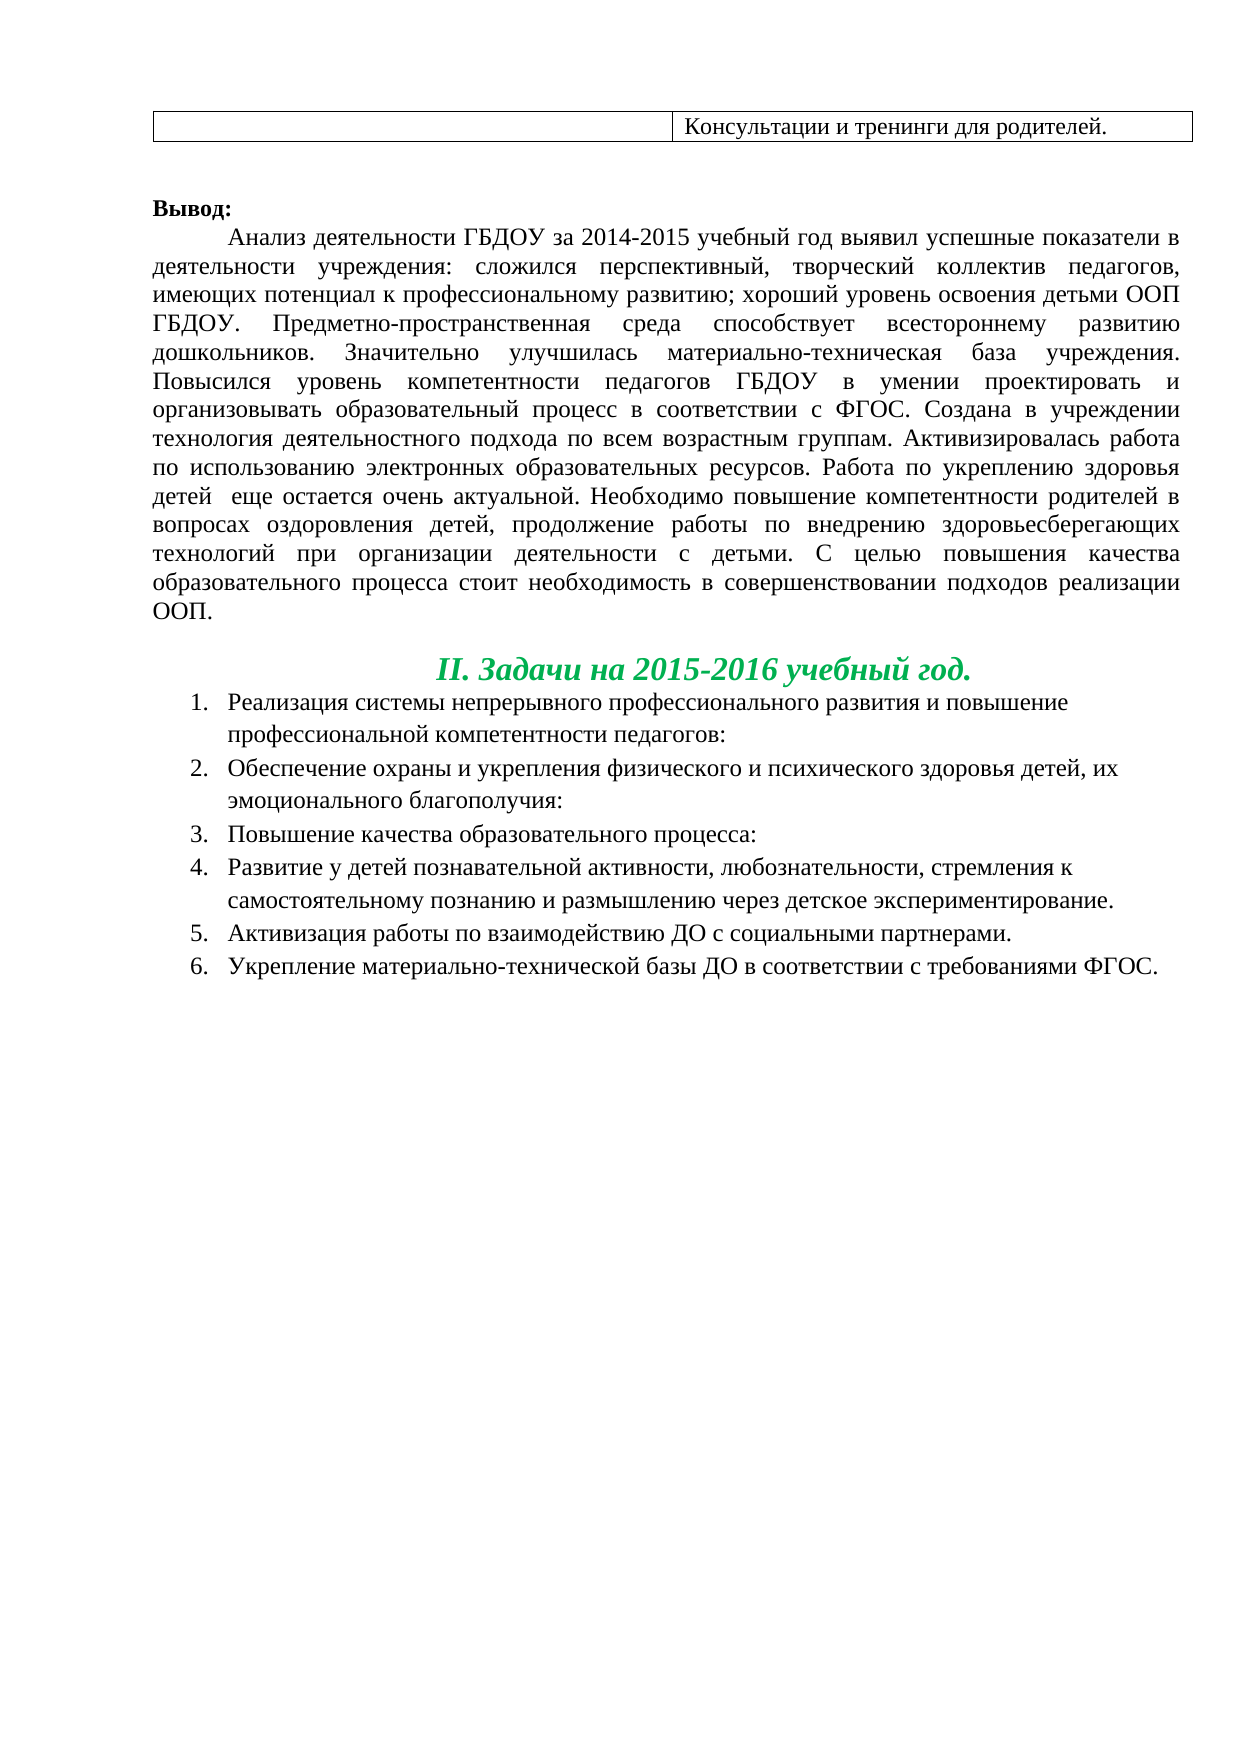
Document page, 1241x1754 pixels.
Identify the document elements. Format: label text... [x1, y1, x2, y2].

list Укрепление материально-технической базы ДО в соответствии с требованиями ФГОС. [190, 951, 1181, 979]
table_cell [673, 112, 1192, 141]
list Развитие у детей познавательной активности, любознательности, стремления к самостоятельному познанию и размышлению через детское экспериментирование. [190, 852, 1181, 913]
text Анализ деятельности ГБДОУ за 2014-2015 учебный год выявил успешные показатели в деятельности учреждения: сложился перспективный, творческий коллектив педагогов, имеющих потенциал к профессиональному развитию; хороший уровень освоения детьми ООП ГБДОУ. Предметно-пространственная среда способствует всестороннему развитию дошкольников. Значительно улучшилась материально-техническая база учреждения. Повысился уровень компетентности педагогов ГБДОУ в умении проектировать и организовывать образовательный процесс в соответствии с ФГОС. Создана в учреждении технология деятельностного подхода по всем возрастным группам. Активизировалась работа по использованию электронных образовательных ресурсов. Работа по укреплению здоровья детей еще остается очень актуальной. Необходимо повышение компетентности родителей в вопросах оздоровления детей, продолжение работы по внедрению здоровьесберегающих технологий при организации деятельности с детьми. С целью повышения качества образовательного процесса стоит необходимость в совершенствовании подходов реализации ООП. [152, 222, 1181, 624]
list Реализация системы непрерывного профессионального развития и повышение профессиональной компетентности педагогов: [190, 687, 1181, 748]
text Вывод: [152, 170, 1181, 222]
text II. Задачи на 2015-2016 учебный год. [154, 653, 1181, 687]
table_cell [154, 112, 672, 141]
list Активизация работы по взаимодействию ДО с социальными партнерами. [190, 918, 1181, 946]
list Повышение качества образовательного процесса: [190, 819, 1181, 847]
list Обеспечение охраны и укрепления физического и психического здоровья детей, их эмоционального благополучия: [190, 753, 1181, 814]
